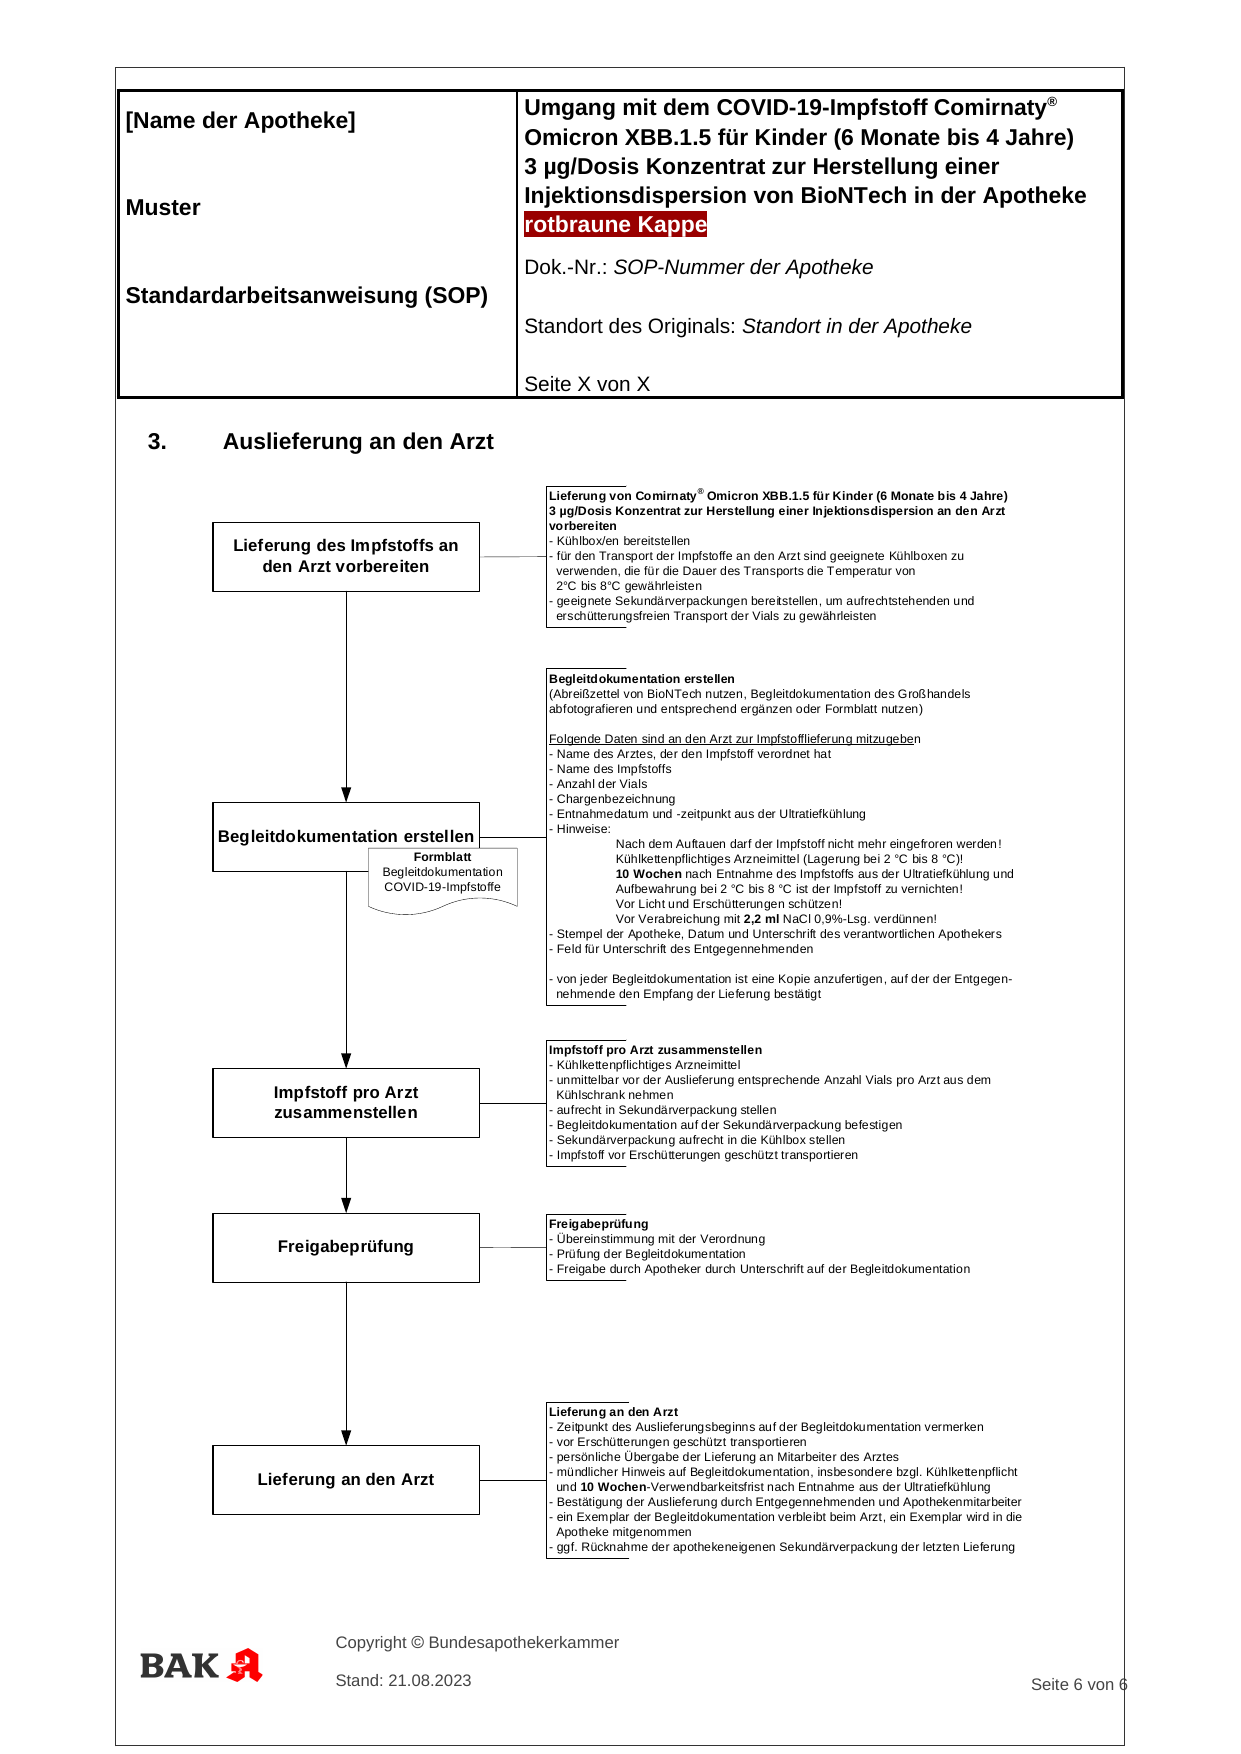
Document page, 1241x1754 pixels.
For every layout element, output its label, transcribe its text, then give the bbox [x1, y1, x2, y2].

picture [140, 1648, 263, 1682]
list Auslieferung an den Arzt [148, 428, 1092, 454]
